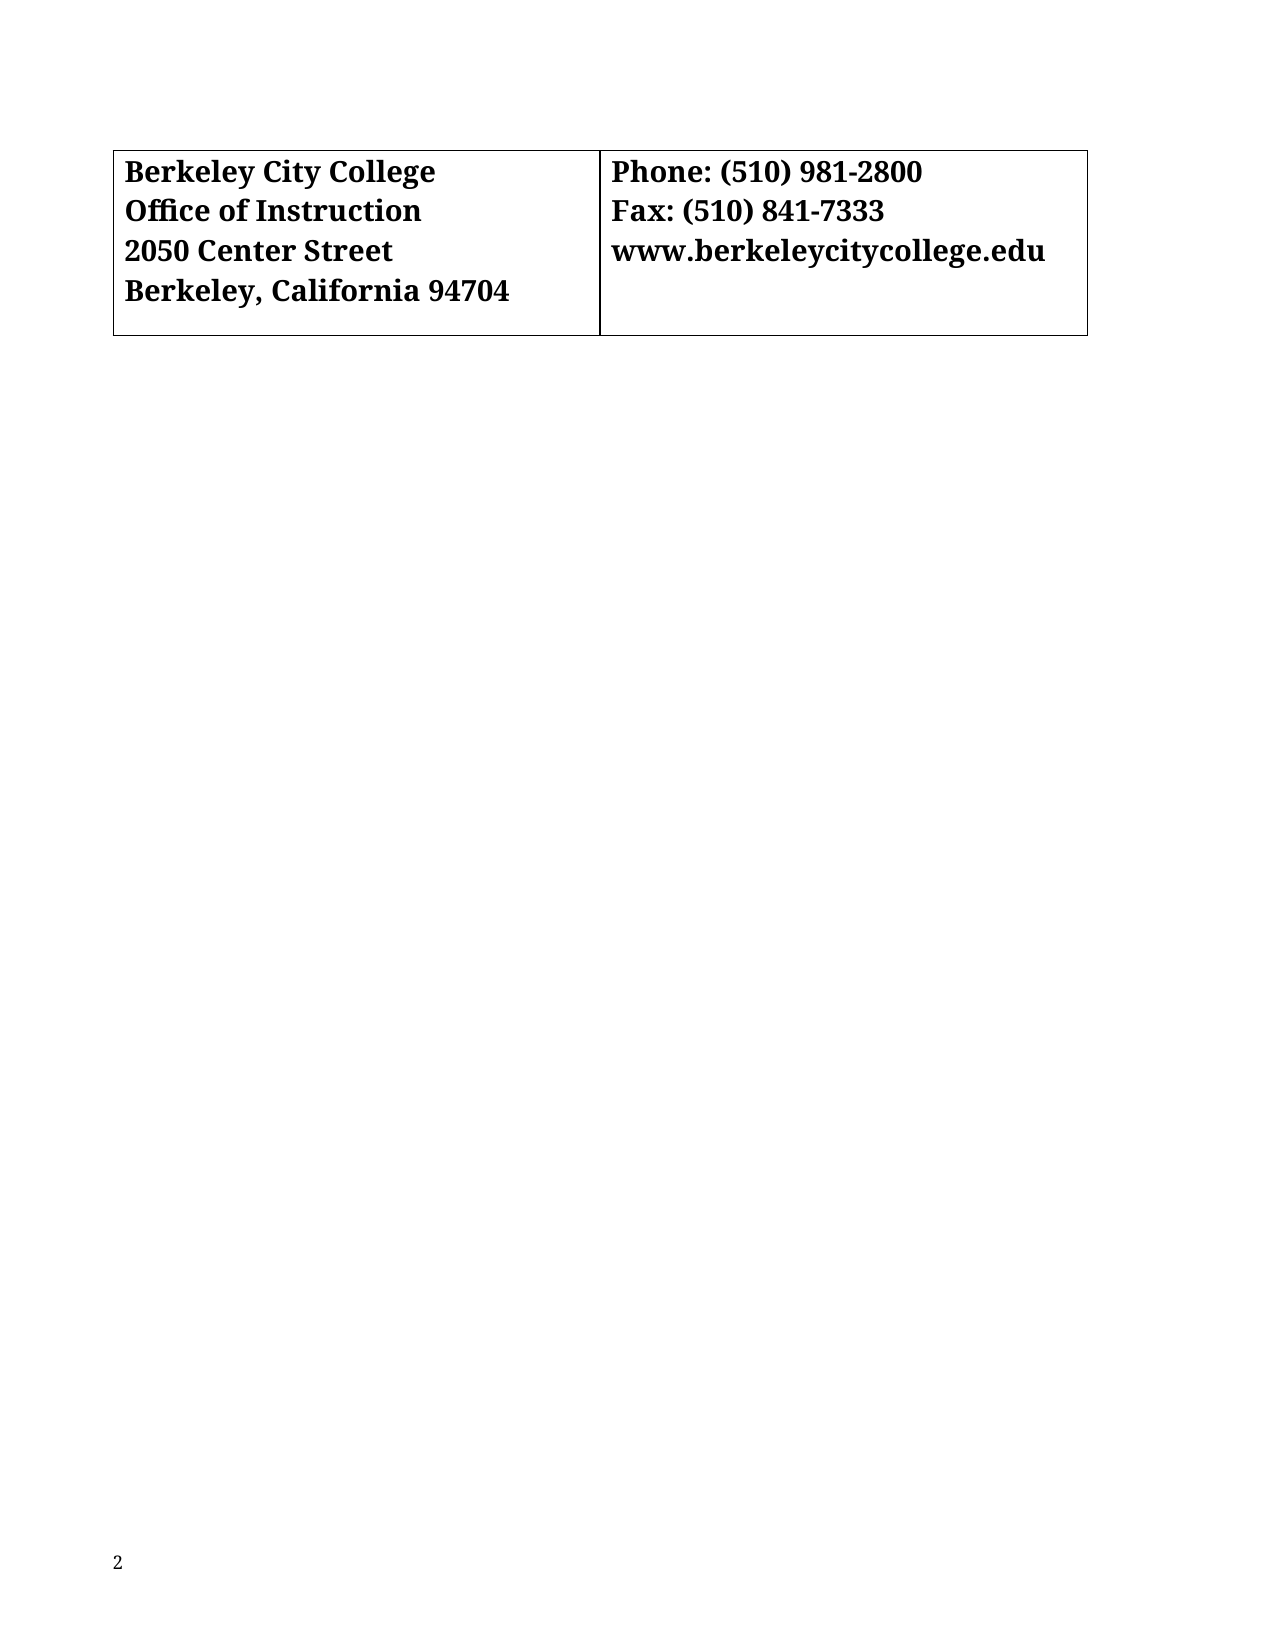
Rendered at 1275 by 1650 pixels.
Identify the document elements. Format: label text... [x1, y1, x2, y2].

table_header Berkeley City College Office of Instruction 2050 Center Street Berkeley, California 94704 [114, 151, 599, 335]
table_header Phone: (510) 981-2800 Fax: (510) 841-7333 www.berkeleycitycollege.edu [601, 151, 1087, 335]
